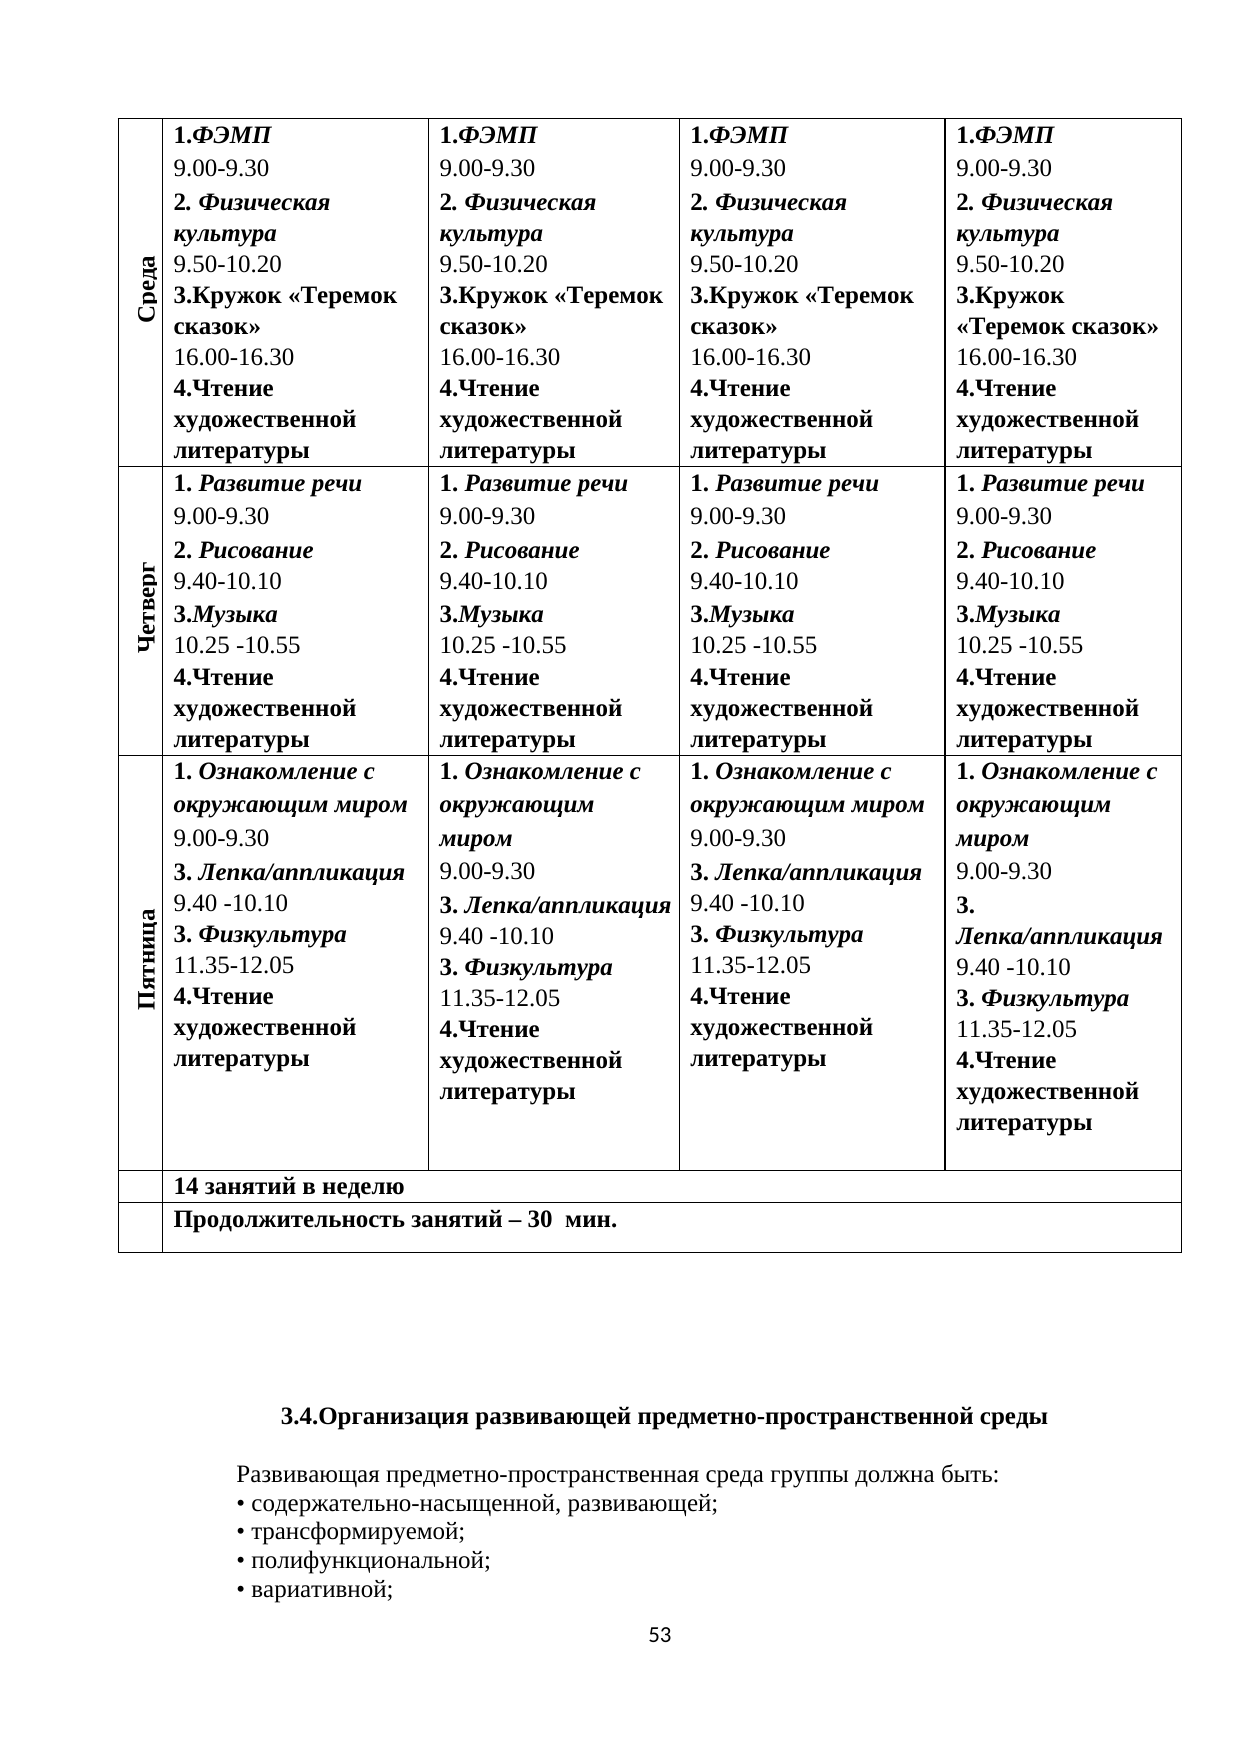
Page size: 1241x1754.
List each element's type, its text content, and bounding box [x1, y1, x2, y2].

table_cell 1. Ознакомление с окружающим миром 9.00-9.30 3. Лепка/аппликация 9.40 -10.10 3. Физкультура 11.35-12.05 4.Чтение художественной литературы [163, 756, 428, 1169]
table_cell 1.ФЭМП 9.00-9.30 2. Физическая культура 9.50-10.20 3.Кружок «Теремок сказок» 16.00-16.30 4.Чтение художественной литературы [680, 119, 944, 466]
table_cell Пятница [119, 756, 162, 1169]
text 3.4.Организация развивающей предметно-пространственной среды [177, 1401, 1152, 1430]
table_cell 1. Развитие речи 9.00-9.30 2. Рисование 9.40-10.10 3.Музыка 10.25 -10.55 4.Чтение художественной литературы [680, 467, 944, 754]
table_cell 1.ФЭМП 9.00-9.30 2. Физическая культура 9.50-10.20 3.Кружок «Теремок сказок» 16.00-16.30 4.Чтение художественной литературы [429, 119, 679, 466]
text • трансформируемой; [177, 1516, 1152, 1545]
text • вариативной; [177, 1574, 1152, 1603]
text • полифункциональной; [177, 1545, 1152, 1574]
table_cell 14 занятий в неделю [163, 1171, 1181, 1202]
table_cell [119, 1203, 162, 1252]
table_cell 1.ФЭМП 9.00-9.30 2. Физическая культура 9.50-10.20 3.Кружок «Теремок сказок» 16.00-16.30 4.Чтение художественной литературы [163, 119, 428, 466]
table_cell 1. Ознакомление с окружающим миром 9.00-9.30 3. Лепка/аппликация 9.40 -10.10 3. Физкультура 11.35-12.05 4.Чтение художественной литературы [946, 756, 1181, 1169]
table_cell Среда [119, 119, 162, 466]
table_cell 1.ФЭМП 9.00-9.30 2. Физическая культура 9.50-10.20 3.Кружок «Теремок сказок» 16.00-16.30 4.Чтение художественной литературы [946, 119, 1181, 466]
table_cell 1. Развитие речи 9.00-9.30 2. Рисование 9.40-10.10 3.Музыка 10.25 -10.55 4.Чтение художественной литературы [429, 467, 679, 754]
table_cell 1. Ознакомление с окружающим миром 9.00-9.30 3. Лепка/аппликация 9.40 -10.10 3. Физкультура 11.35-12.05 4.Чтение художественной литературы [680, 756, 944, 1169]
table_cell Продолжительность занятий – 30 мин. [163, 1203, 1181, 1252]
text Развивающая предметно-пространственная среда группы должна быть: [177, 1459, 1152, 1488]
table_cell [119, 1171, 162, 1202]
table_cell 1. Ознакомление с окружающим миром 9.00-9.30 3. Лепка/аппликация 9.40 -10.10 3. Физкультура 11.35-12.05 4.Чтение художественной литературы [429, 756, 679, 1169]
table_cell 1. Развитие речи 9.00-9.30 2. Рисование 9.40-10.10 3.Музыка 10.25 -10.55 4.Чтение художественной литературы [163, 467, 428, 754]
table_cell 1. Развитие речи 9.00-9.30 2. Рисование 9.40-10.10 3.Музыка 10.25 -10.55 4.Чтение художественной литературы [946, 467, 1181, 754]
table_cell Четверг [119, 467, 162, 754]
text • содержательно-насыщенной, развивающей; [177, 1488, 1152, 1516]
